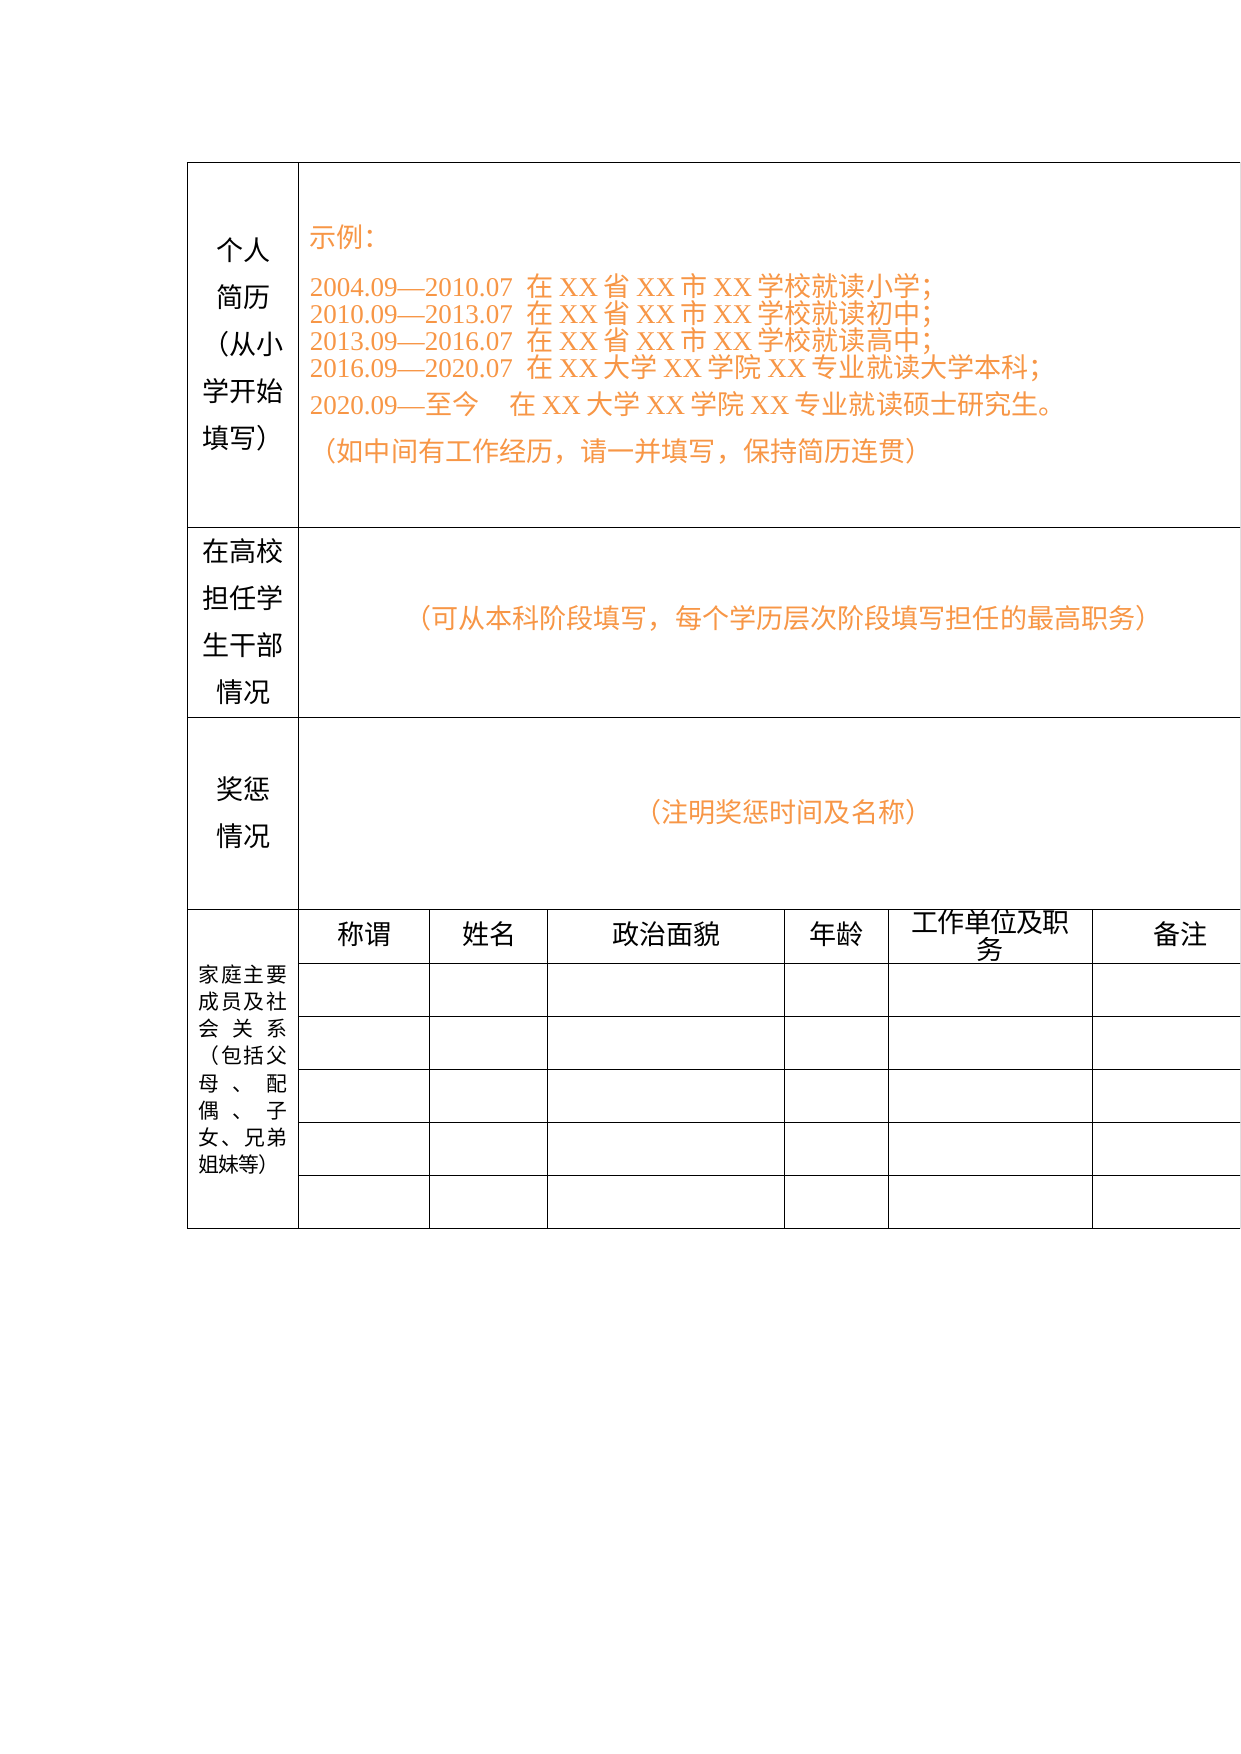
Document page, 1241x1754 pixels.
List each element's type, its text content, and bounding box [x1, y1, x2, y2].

table_cell （注明奖惩时间及名称） [299, 718, 1240, 909]
table_cell [299, 1070, 429, 1122]
table_cell 工作单位及职务 [889, 910, 1092, 962]
table_cell [785, 964, 888, 1016]
table_cell [889, 1070, 1092, 1122]
table_cell 个人 简历（从小学开始填写） [188, 163, 298, 527]
table_cell [889, 1123, 1092, 1175]
table_cell 年龄 [785, 910, 888, 962]
table_cell [430, 964, 547, 1016]
table_cell [1093, 964, 1240, 1016]
table_cell 备注 [1093, 910, 1240, 962]
table_cell [785, 1123, 888, 1175]
table_cell [548, 1070, 784, 1122]
table_cell 政治面貌 [548, 910, 784, 962]
table_cell [430, 1070, 547, 1122]
table_cell [1093, 1017, 1240, 1069]
table_cell [785, 1070, 888, 1122]
table_cell 示例： 2004.09—2010.07 在XX省XX市XX学校就读小学； 2010.09—2013.07 在XX省XX市XX学校就读初中； 2013.09—2016.07 在XX省XX市XX学校就读高中； 2016.09—2020.07 在XX大学XX学院XX专业就读大学本科； 2020.09—至今 在XX大学XX学院XX专业就读硕士研究生。 （如中间有工作经历，请一并填写，保持简历连贯） [299, 163, 1240, 527]
table_cell [548, 1017, 784, 1069]
table_cell [1093, 1070, 1240, 1122]
table_cell [548, 1123, 784, 1175]
table_cell 家庭主要成员及社会关系（包括父母、配偶、子女、兄弟姐妹等） [188, 910, 298, 1228]
table_cell [889, 1176, 1092, 1228]
table_cell [299, 1017, 429, 1069]
table_cell 称谓 [299, 910, 429, 962]
table_cell 姓名 [430, 910, 547, 962]
table_cell [785, 1176, 888, 1228]
table_cell [430, 1176, 547, 1228]
table_cell 奖惩 情况 [188, 718, 298, 909]
table_cell [430, 1017, 547, 1069]
table_cell [889, 1017, 1092, 1069]
table_cell [548, 964, 784, 1016]
table_cell [430, 1123, 547, 1175]
table_cell [1093, 1123, 1240, 1175]
table_cell [299, 1123, 429, 1175]
table_cell [1093, 1176, 1240, 1228]
table_cell [889, 964, 1092, 1016]
table_cell 在高校担任学生干部 情况 [188, 528, 298, 717]
table_cell （可从本科阶段填写，每个学历层次阶段填写担任的最高职务） [299, 528, 1240, 717]
table_cell [548, 1176, 784, 1228]
table_cell [785, 1017, 888, 1069]
table_cell [299, 1176, 429, 1228]
table_cell [299, 964, 429, 1016]
